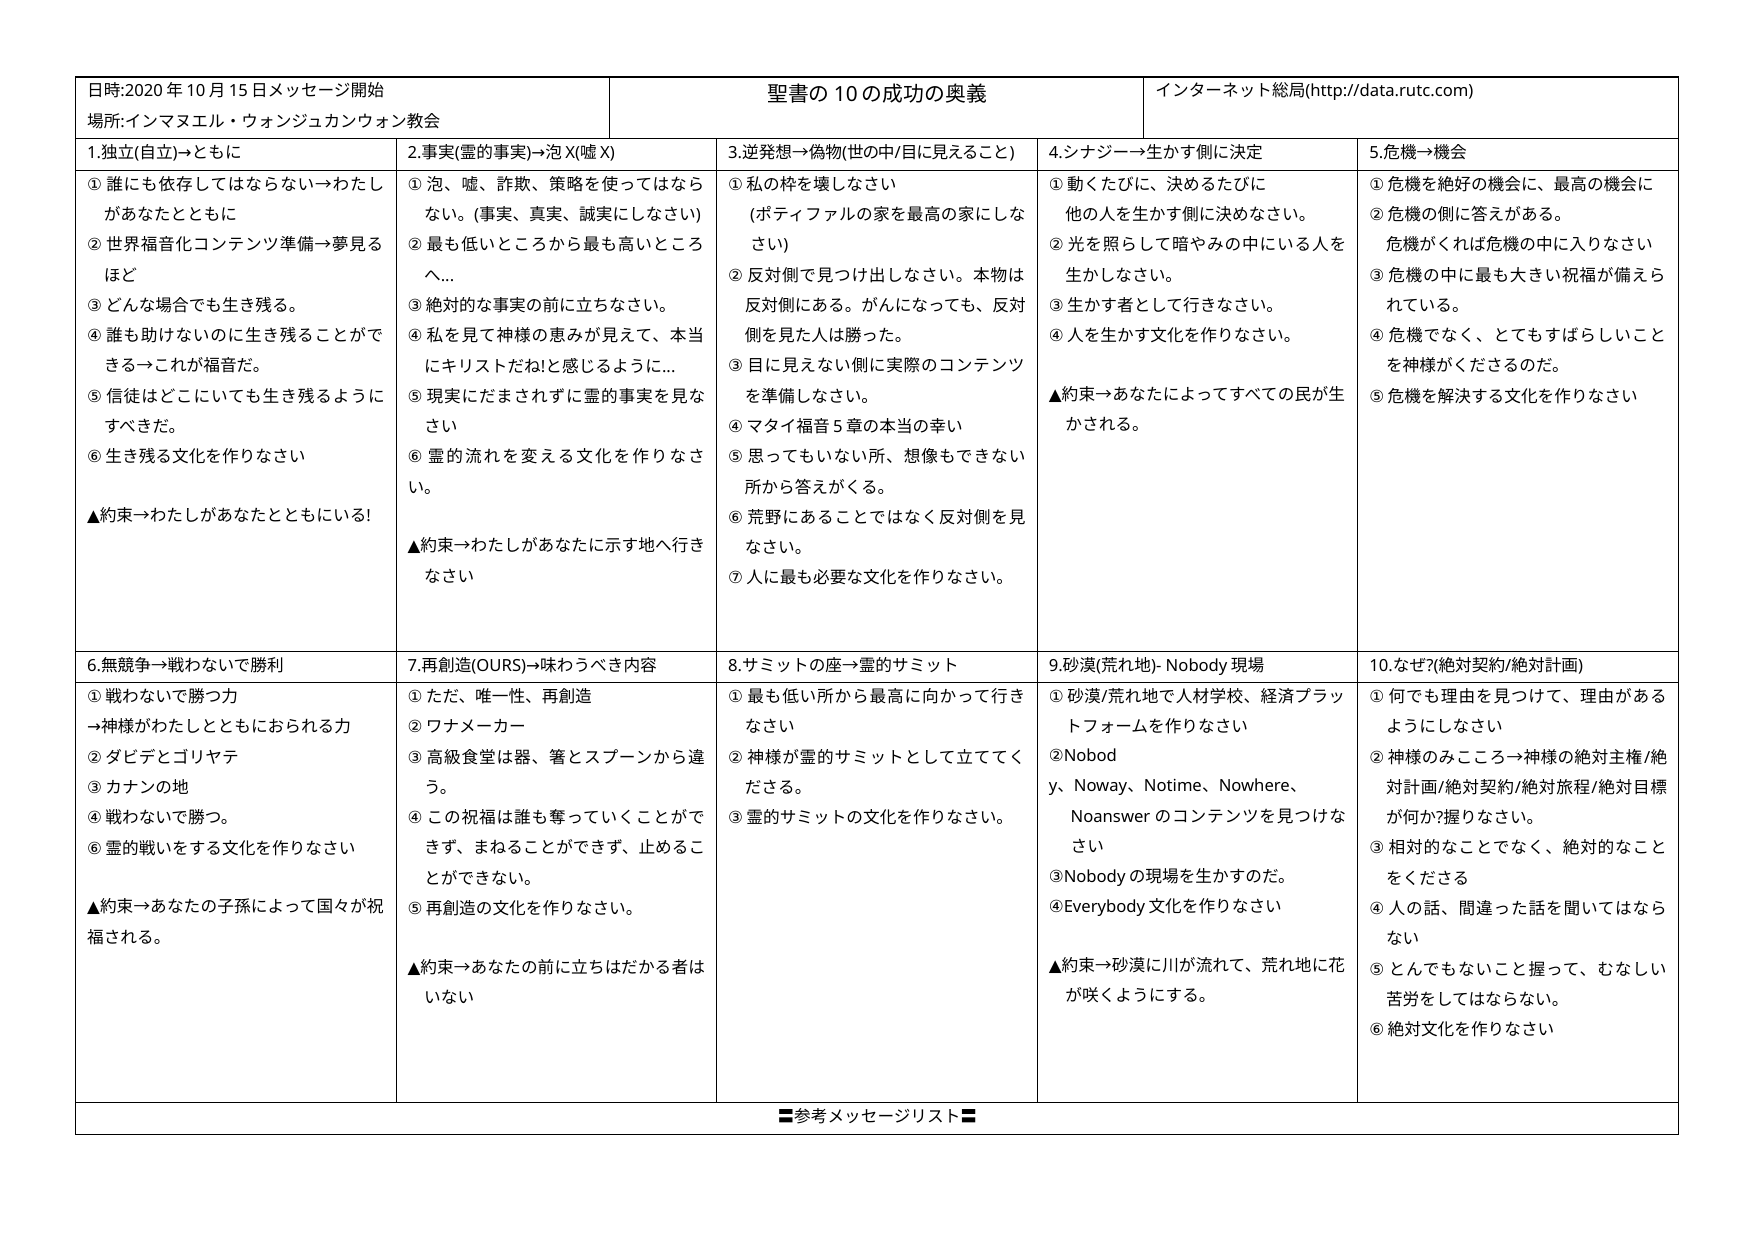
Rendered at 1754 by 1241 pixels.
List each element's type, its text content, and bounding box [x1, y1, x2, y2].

table_cell 10.なぜ?(絶対契約/絶対計画) [1358, 652, 1678, 682]
table_cell 9.砂漠(荒れ地)- Nobody現場 [1038, 652, 1357, 682]
table_cell 2.事実(霊的事実)→泡X(嘘X) [397, 139, 716, 170]
table_cell 4.シナジー→生かす側に決定 [1038, 139, 1357, 170]
table_cell ①誰にも依存してはならない→わたしがあなたとともに ②世界福音化コンテンツ準備→夢見るほど ③どんな場合でも生き残る。 ④誰も助けないのに生き残ることができる→これが福音だ。 ⑤信徒はどこにいても生き残るようにすべきだ。 ⑥生き残る文化を作りなさい ▲約束→わたしがあなたとともにいる! [76, 171, 396, 651]
table_header インターネット総局(http://data.rutc.com) [1144, 78, 1678, 138]
table_cell ①私の枠を壊しなさい (ポティファルの家を最高の家にしなさい) ②反対側で見つけ出しなさい。本物は反対側にある。がんになっても、反対側を見た人は勝った。 ③目に見えない側に実際のコンテンツを準備しなさい。 ④マタイ福音5章の本当の幸い ⑤思ってもいない所、想像もできない所から答えがくる。 ⑥荒野にあることではなく反対側を見なさい。 ⑦人に最も必要な文化を作りなさい。 [717, 171, 1037, 651]
table_cell ①砂漠/荒れ地で人材学校、経済プラットフォームを作りなさい ②Nobody、Noway、Notime、Nowhere、 Noanswerのコンテンツを見つけなさい ③Nobodyの現場を生かすのだ。 ④Everybody文化を作りなさい ▲約束→砂漠に川が流れて、荒れ地に花が咲くようにする。 [1038, 683, 1357, 1102]
table_cell ①何でも理由を見つけて、理由があるようにしなさい ②神様のみこころ→神様の絶対主権/絶対計画/絶対契約/絶対旅程/絶対目標が何か?握りなさい。 ③相対的なことでなく、絶対的なことをくださる ④人の話、間違った話を聞いてはならない ⑤とんでもないこと握って、むなしい苦労をしてはならない。 ⑥絶対文化を作りなさい [1358, 683, 1678, 1102]
table_cell ①最も低い所から最高に向かって行きなさい ②神様が霊的サミットとして立ててくださる。 ③霊的サミットの文化を作りなさい。 [717, 683, 1037, 1102]
table_cell ①戦わないで勝つ力 →神様がわたしとともにおられる力 ②ダビデとゴリヤテ ③カナンの地 ④戦わないで勝つ。 ⑥霊的戦いをする文化を作りなさい ▲約束→あなたの子孫によって国々が祝福される。 [76, 683, 396, 1102]
table_cell 3.逆発想→偽物(世の中/目に見えること) [717, 139, 1037, 170]
table_cell ①動くたびに、決めるたびに 他の人を生かす側に決めなさい。 ②光を照らして暗やみの中にいる人を生かしなさい。 ③生かす者として行きなさい。 ④人を生かす文化を作りなさい。 ▲約束→あなたによってすべての民が生かされる。 [1038, 171, 1357, 651]
table_cell 5.危機→機会 [1358, 139, 1678, 170]
table_cell 6.無競争→戦わないで勝利 [76, 652, 396, 682]
table_cell 8.サミットの座→霊的サミット [717, 652, 1037, 682]
table_cell 7.再創造(OURS)→味わうべき内容 [397, 652, 716, 682]
table_header 聖書の10の成功の奥義 [610, 78, 1143, 138]
table_cell ①泡、嘘、詐欺、策略を使ってはならない。(事実、真実、誠実にしなさい) ②最も低いところから最も高いところへ... ③絶対的な事実の前に立ちなさい。 ④私を見て神様の恵みが見えて、本当にキリストだね!と感じるように... ⑤現実にだまされずに霊的事実を見なさい ⑥霊的流れを変える文化を作りなさい。 ▲約束→わたしがあなたに示す地へ行きなさい [397, 171, 716, 651]
table_cell ①危機を絶好の機会に、最高の機会に ②危機の側に答えがある。 危機がくれば危機の中に入りなさい ③危機の中に最も大きい祝福が備えられている。 ④危機でなく、とてもすばらしいことを神様がくださるのだ。 ⑤危機を解決する文化を作りなさい [1358, 171, 1678, 651]
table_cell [76, 1103, 1678, 1134]
table_cell 1.独立(自立)→ともに [76, 139, 396, 170]
table_cell ①ただ、唯一性、再創造 ②ワナメーカー ③高級食堂は器、箸とスプーンから違う。 ④この祝福は誰も奪っていくことができず、まねることができず、止めることができない。 ⑤再創造の文化を作りなさい。 ▲約束→あなたの前に立ちはだかる者はいない [397, 683, 716, 1102]
table_header 日時:2020年10月15日メッセージ開始 場所:インマヌエル・ウォンジュカンウォン教会 [76, 78, 609, 138]
